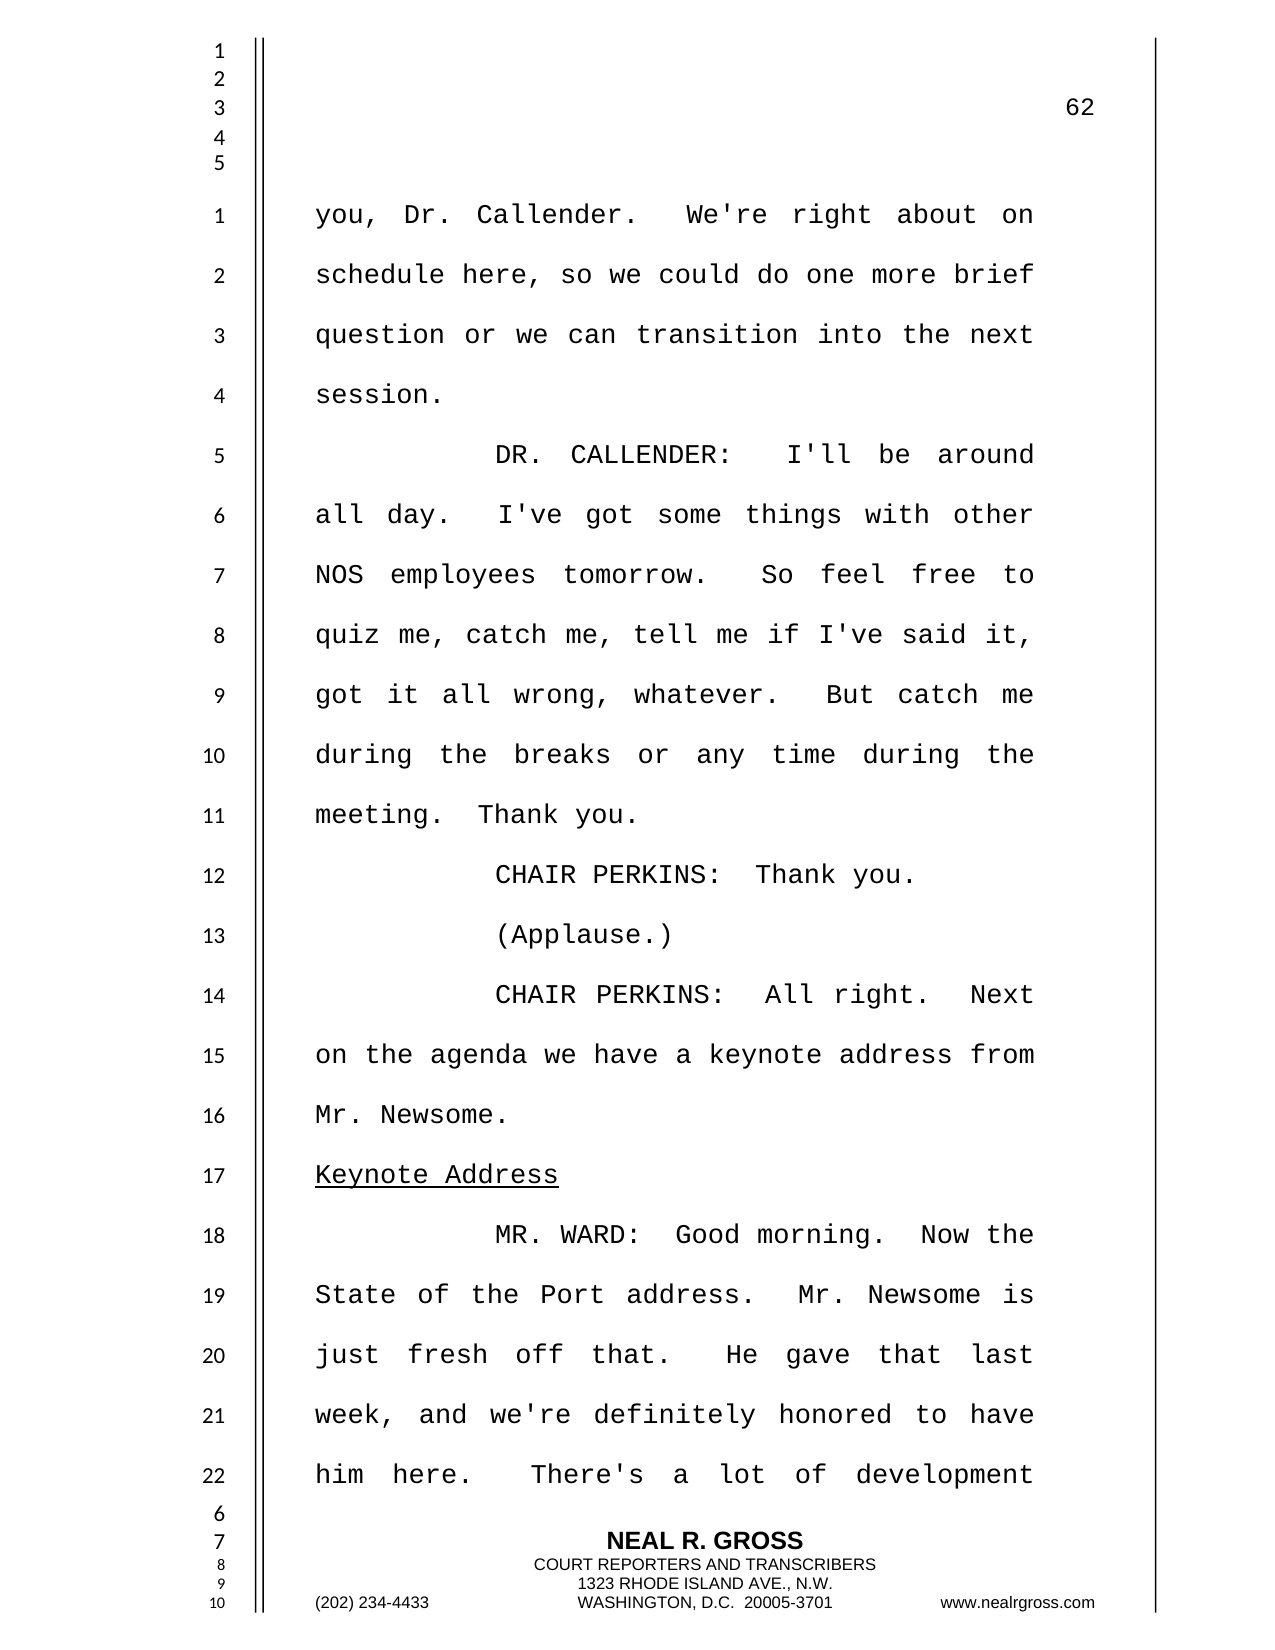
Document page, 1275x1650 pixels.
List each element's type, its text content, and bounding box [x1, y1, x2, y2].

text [315, 176, 1035, 416]
text DR. CALLENDER: I'll be around all day. I've got some things with other NOS employees tomorrow. So feel free to quiz me, catch me, tell me if I've said it, got it all wrong, whatever. But catch me during the breaks or any time during the meeting. Thank you. [315, 416, 1035, 836]
text Keynote Address [315, 1136, 1035, 1196]
text (Applause.) [315, 896, 1035, 956]
text CHAIR PERKINS: All right. Next on the agenda we have a keynote address from Mr. Newsome. [315, 956, 1035, 1136]
text CHAIR PERKINS: Thank you. [315, 836, 1035, 896]
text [315, 1196, 1035, 1496]
